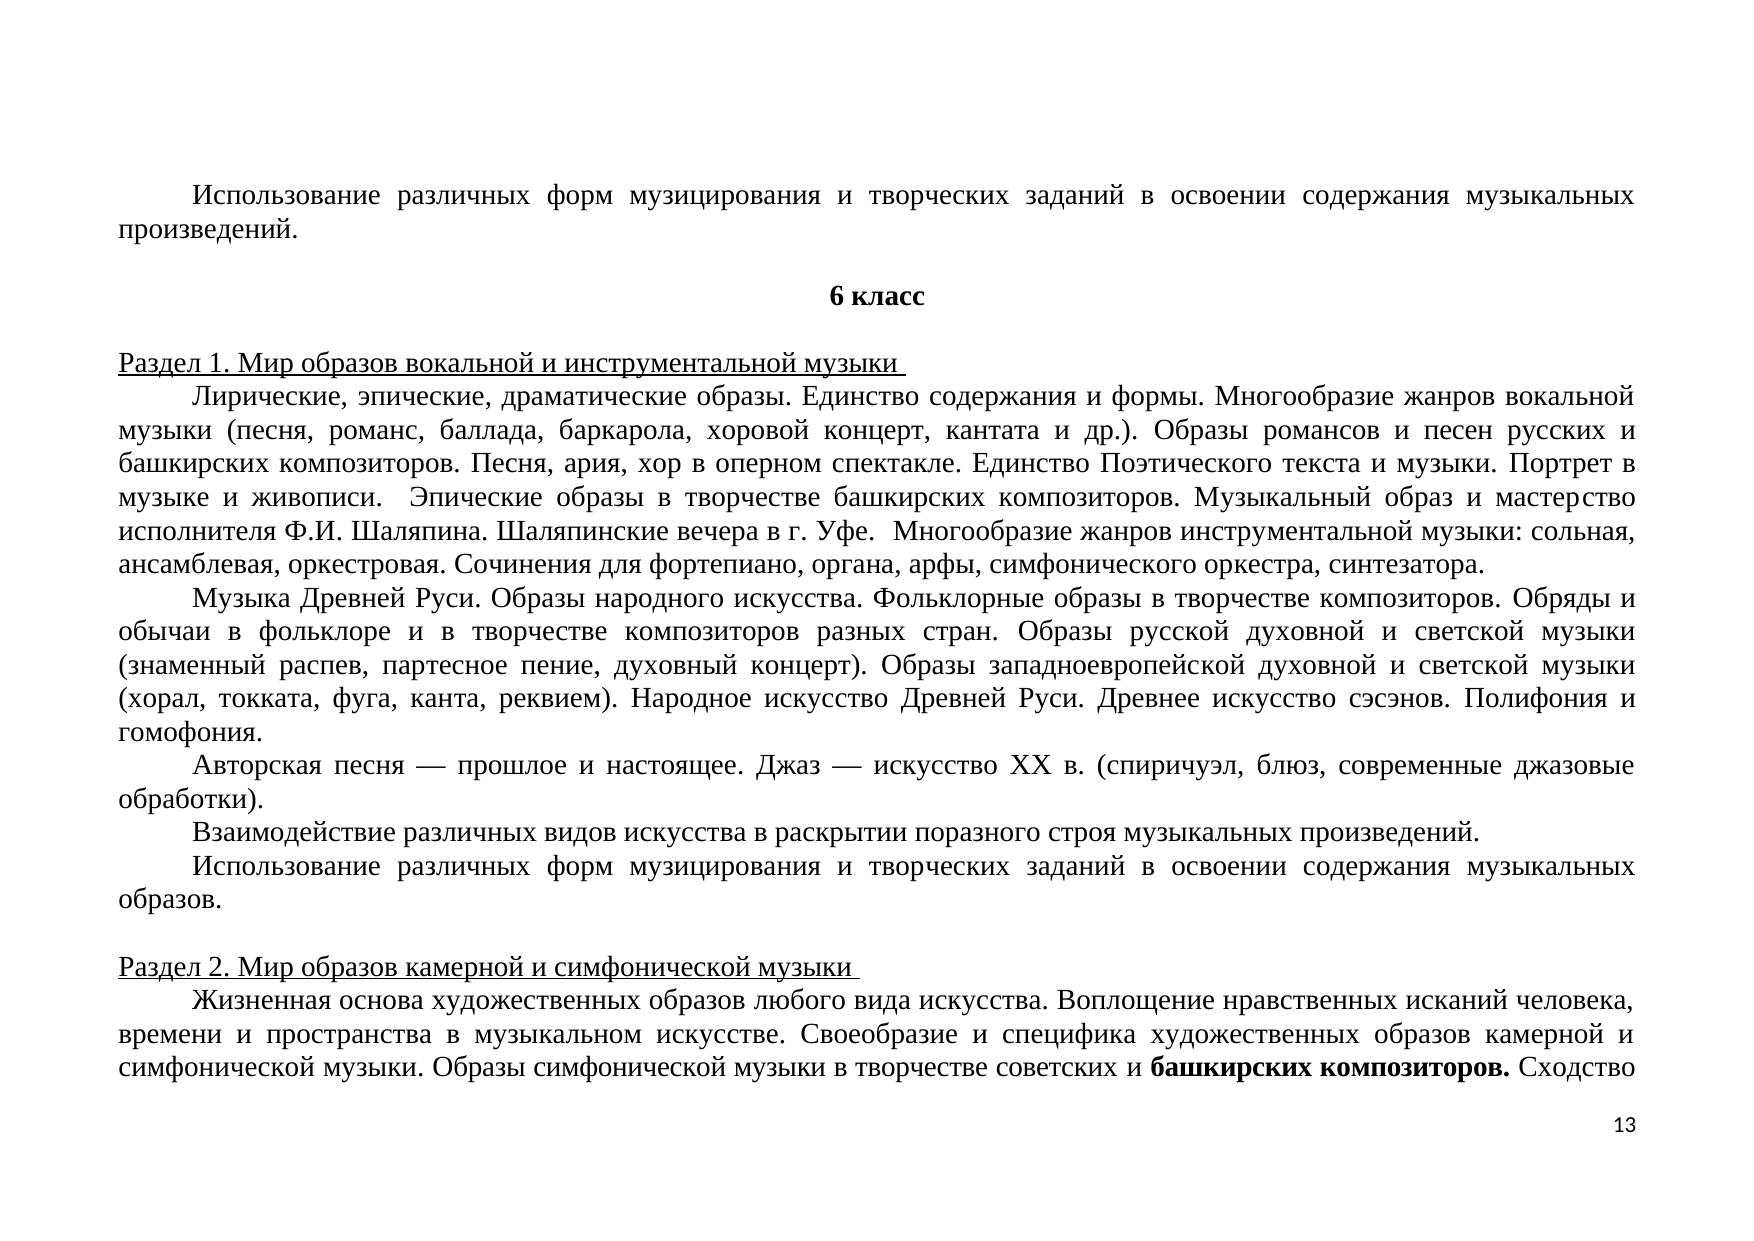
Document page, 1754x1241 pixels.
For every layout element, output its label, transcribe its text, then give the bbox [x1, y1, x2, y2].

text Раздел 1. Мир образов вокальной и инструментальной музыки [118, 345, 1636, 378]
text Использование различных форм музицирования и творческих заданий в освоении содержания музыкальных образов. [118, 848, 1636, 915]
text Лирические, эпические, драматические образы. Единство содержания и формы. Многообразие жанров вокальной музыки (песня, романс, баллада, баркарола, хоровой концерт, кантата и др.). Образы романсов и песен русских и башкирских композиторов. Песня, ария, хор в оперном спектакле. Единство Поэтического текста и музыки. Портрет в музыке и живописи. Эпические образы в творчестве башкирских композиторов. Музыкальный образ и мастерство исполнителя Ф.И. Шаляпина. Шаляпинские вечера в г. Уфе. Многообразие жанров инструментальной музыки: сольная, ансамблевая, оркестровая. Сочинения для фортепиано, органа, арфы, симфонического оркестра, синтезатора. [118, 378, 1636, 580]
text Музыка Древней Руси. Образы народного искусства. Фольклорные образы в творчестве композиторов. Обряды и обычаи в фольклоре и в творчестве композиторов разных стран. Образы русской духовной и светской музыки (знаменный распев, партесное пение, духовный концерт). Образы западноевропейской духовной и светской музыки (хорал, токката, фуга, канта, реквием). Народное искусство Древней Руси. Древнее искусство сэсэнов. Полифония и гомофония. [118, 580, 1636, 747]
text 6 класс [118, 278, 1636, 311]
text Раздел 2. Мир образов камерной и симфонической музыки [118, 949, 1636, 982]
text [118, 982, 1636, 1083]
text Авторская песня — прошлое и настоящее. Джаз — искусство XX в. (спиричуэл, блюз, современные джазовые обработки). [118, 747, 1636, 814]
text Взаимодействие различных видов искусства в раскрытии поразного строя музыкальных произведений. [118, 814, 1636, 848]
text Использование различных форм музицирования и творческих заданий в освоении содержания музыкальных произведений. [118, 177, 1636, 244]
